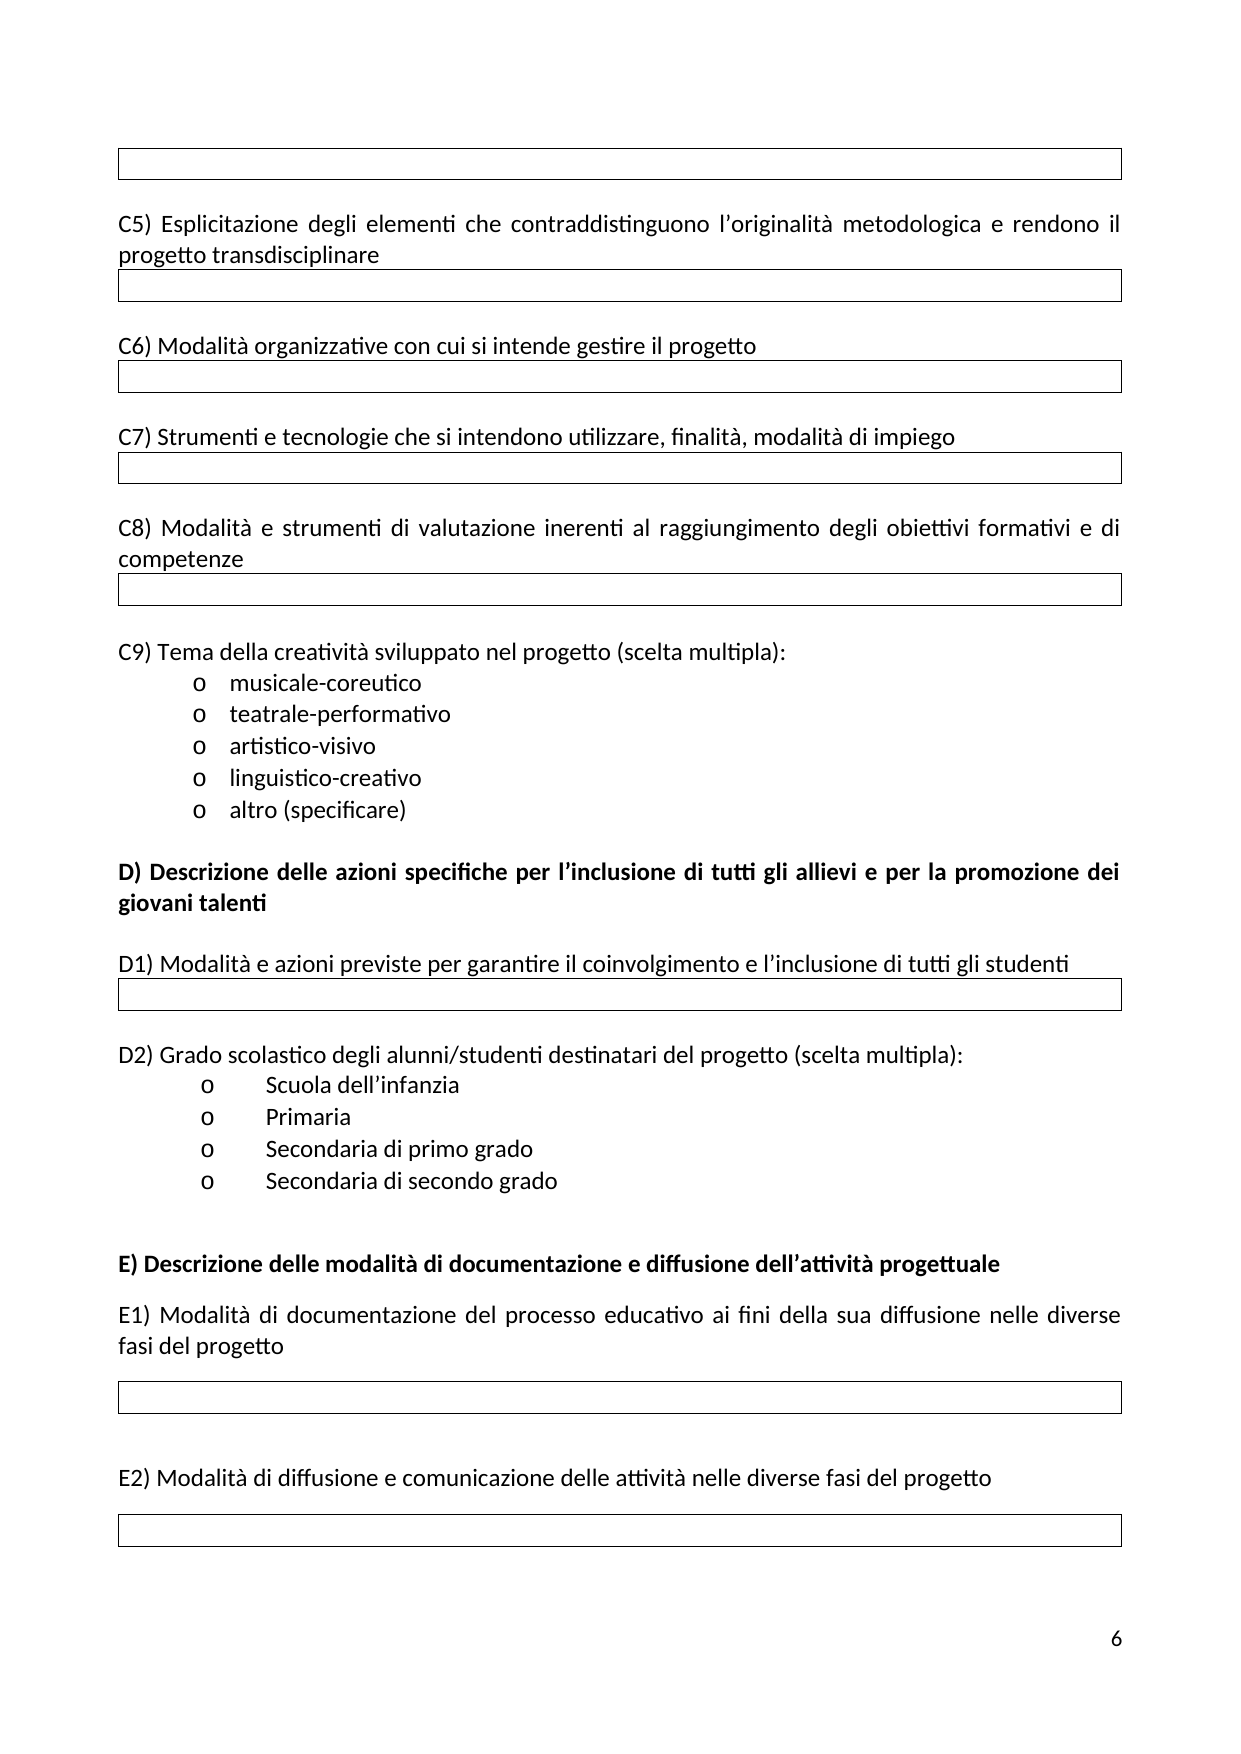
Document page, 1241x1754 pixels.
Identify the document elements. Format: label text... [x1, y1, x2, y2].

text D) Descrizione delle azioni specifiche per l’inclusione di tutti gli allievi e per la promozione dei giovani talenti [118, 856, 1122, 917]
text C8) Modalità e strumenti di valutazione inerenti al raggiungimento degli obiettivi formativi e di competenze [118, 512, 1122, 573]
text C5) Esplicitazione degli elementi che contraddistinguono l’originalità metodologica e rendono il progetto transdisciplinare [118, 208, 1122, 269]
text C6) Modalità organizzative con cui si intende gestire il progetto [118, 330, 1122, 360]
table_header [119, 1382, 1121, 1413]
text D2) Grado scolastico degli alunni/studenti destinatari del progetto (scelta multipla): [118, 1039, 1122, 1069]
table_header [119, 453, 1121, 483]
text E1) Modalità di documentazione del processo educativo ai fini della sua diffusione nelle diverse fasi del progetto [118, 1299, 1122, 1360]
list altro (specificare) [192, 794, 1122, 826]
table_header [119, 270, 1121, 301]
list teatrale-performativo [192, 699, 1122, 730]
list Scuola dell’infanzia [193, 1069, 1122, 1101]
table_header [119, 574, 1121, 605]
text E2) Modalità di diffusione e comunicazione delle attività nelle diverse fasi del progetto [118, 1463, 1122, 1493]
list artistico-visivo [192, 730, 1122, 762]
text E) Descrizione delle modalità di documentazione e diffusione dell’attività progettuale [118, 1248, 1122, 1278]
list Secondaria di primo grado [193, 1133, 1122, 1165]
text C7) Strumenti e tecnologie che si intendono utilizzare, finalità, modalità di impiego [118, 421, 1122, 452]
list Secondaria di secondo grado [193, 1165, 1122, 1197]
table_header [119, 361, 1121, 392]
list linguistico-creativo [192, 762, 1122, 794]
list musicale-coreutico [192, 667, 1122, 699]
list Primaria [193, 1101, 1122, 1133]
table_header [119, 1515, 1121, 1546]
table_header [119, 149, 1121, 179]
text D1) Modalità e azioni previste per garantire il coinvolgimento e l’inclusione di tutti gli studenti [118, 948, 1122, 978]
text C9) Tema della creatività sviluppato nel progetto (scelta multipla): [118, 636, 1122, 667]
table_header [119, 979, 1121, 1010]
